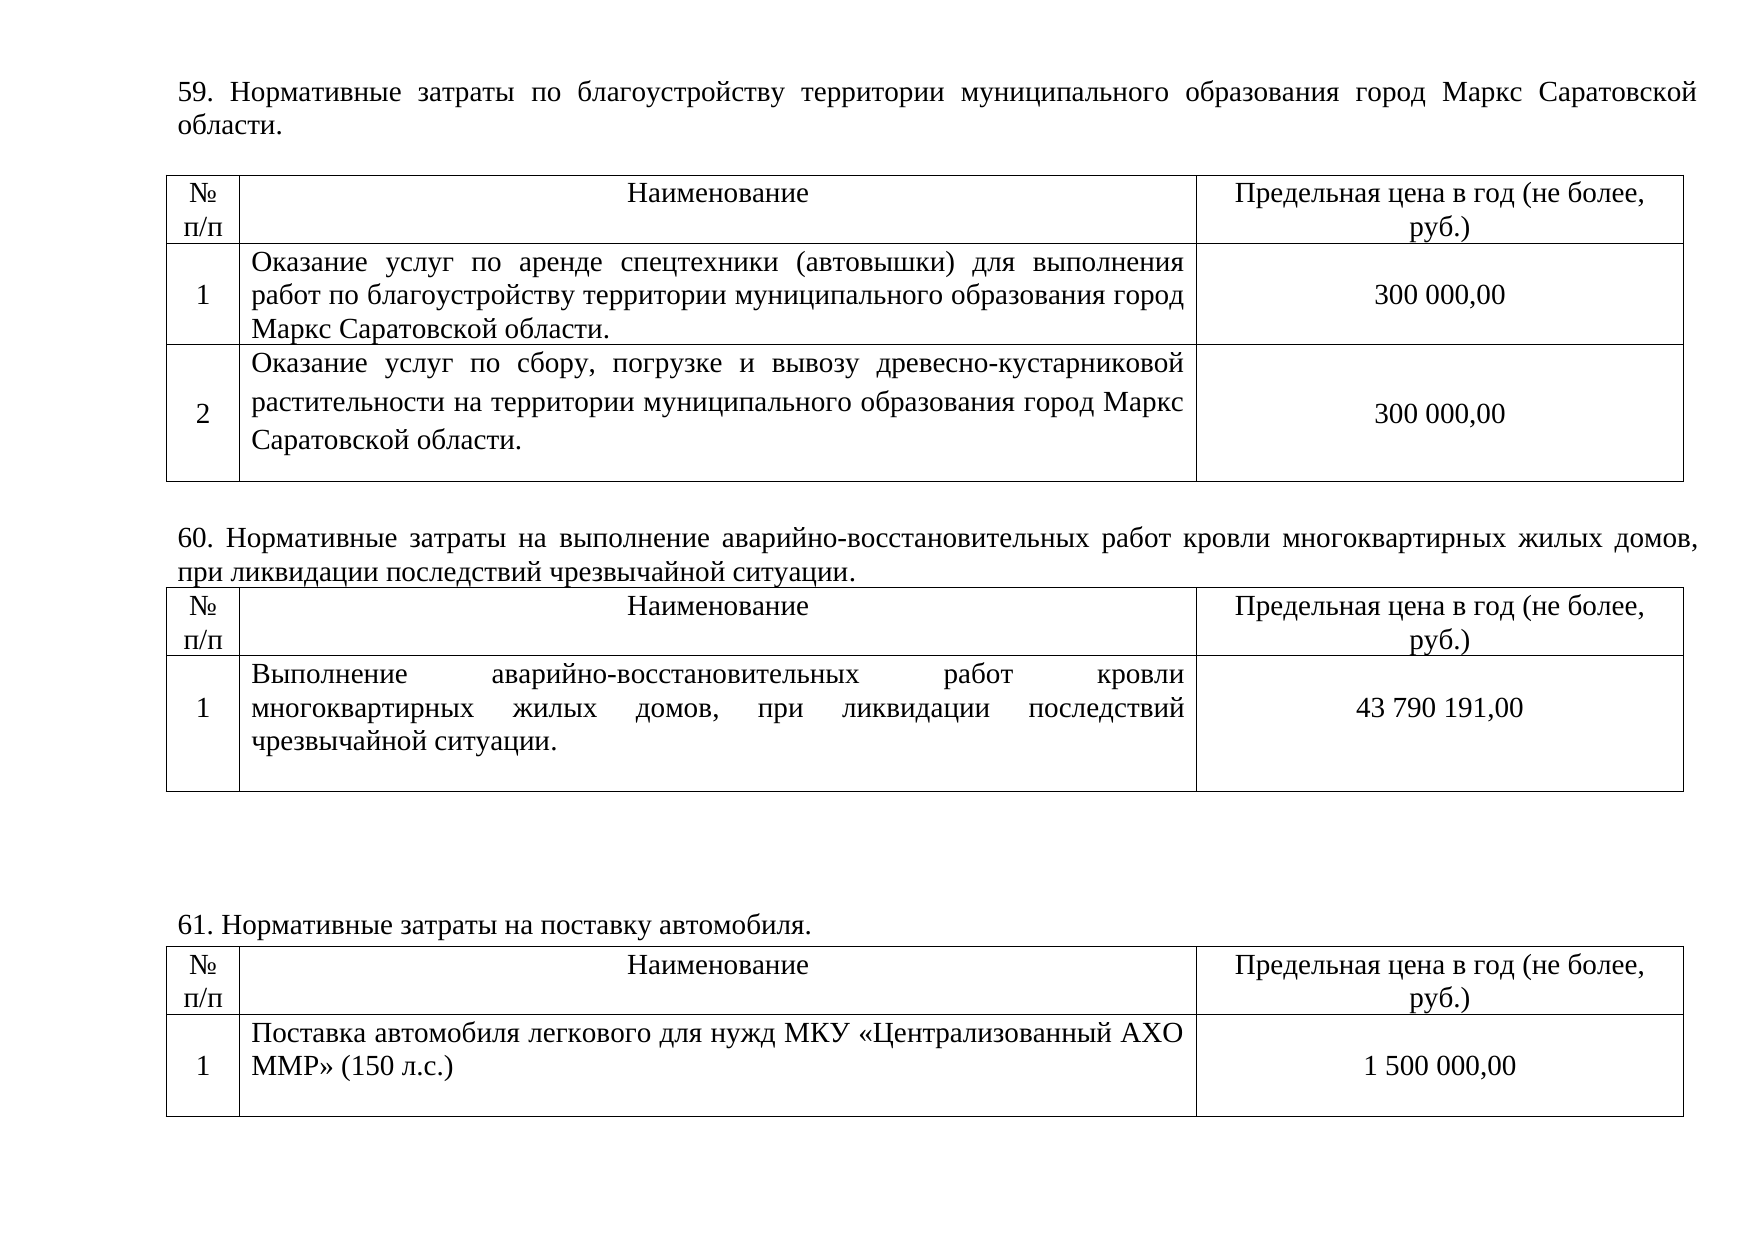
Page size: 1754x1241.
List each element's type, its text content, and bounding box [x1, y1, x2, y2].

table_header № п/п [167, 176, 239, 243]
table_cell 1 [167, 656, 239, 791]
text 60. Нормативные затраты на выполнение аварийно-восстановительных работ кровли многоквартирных жилых домов, при ликвидации последствий чрезвычайной ситуации. [177, 520, 1698, 587]
table_cell 1 500 000,00 [1197, 1015, 1683, 1116]
table_header Наименование [240, 947, 1196, 1014]
table_header Наименование [240, 588, 1196, 655]
table_cell 300 000,00 [1197, 244, 1683, 344]
table_header № п/п [167, 947, 239, 1014]
table_cell Поставка автомобиля легкового для нужд МКУ «Централизованный АХО ММР» (150 л.с.) [240, 1015, 1196, 1116]
table_cell 1 [167, 244, 239, 344]
table_cell 1 [167, 1015, 239, 1116]
table_cell 43 790 191,00 [1197, 656, 1683, 791]
table_header № п/п [167, 588, 239, 655]
text 59. Нормативные затраты по благоустройству территории муниципального образования город Маркс Саратовской области. [177, 74, 1698, 141]
table_header Предельная цена в год (не более, руб.) [1197, 588, 1683, 655]
table_cell 300 000,00 [1197, 345, 1683, 481]
table_cell 2 [167, 345, 239, 481]
table_cell Оказание услуг по аренде спецтехники (автовышки) для выполнения работ по благоустройству территории муниципального образования город Маркс Саратовской области. [240, 244, 1196, 344]
text 61. Нормативные затраты на поставку автомобиля. [177, 907, 1698, 941]
table_header Наименование [240, 176, 1196, 243]
table_header Предельная цена в год (не более, руб.) [1197, 176, 1683, 243]
table_cell Оказание услуг по сбору, погрузке и вывозу древесно-кустарниковой растительности на территории муниципального образования город Маркс Саратовской области. [240, 345, 1196, 481]
table_header Предельная цена в год (не более, руб.) [1197, 947, 1683, 1014]
table_cell Выполнение аварийно-восстановительных работ кровли многоквартирных жилых домов, при ликвидации последствий чрезвычайной ситуации. [240, 656, 1196, 791]
